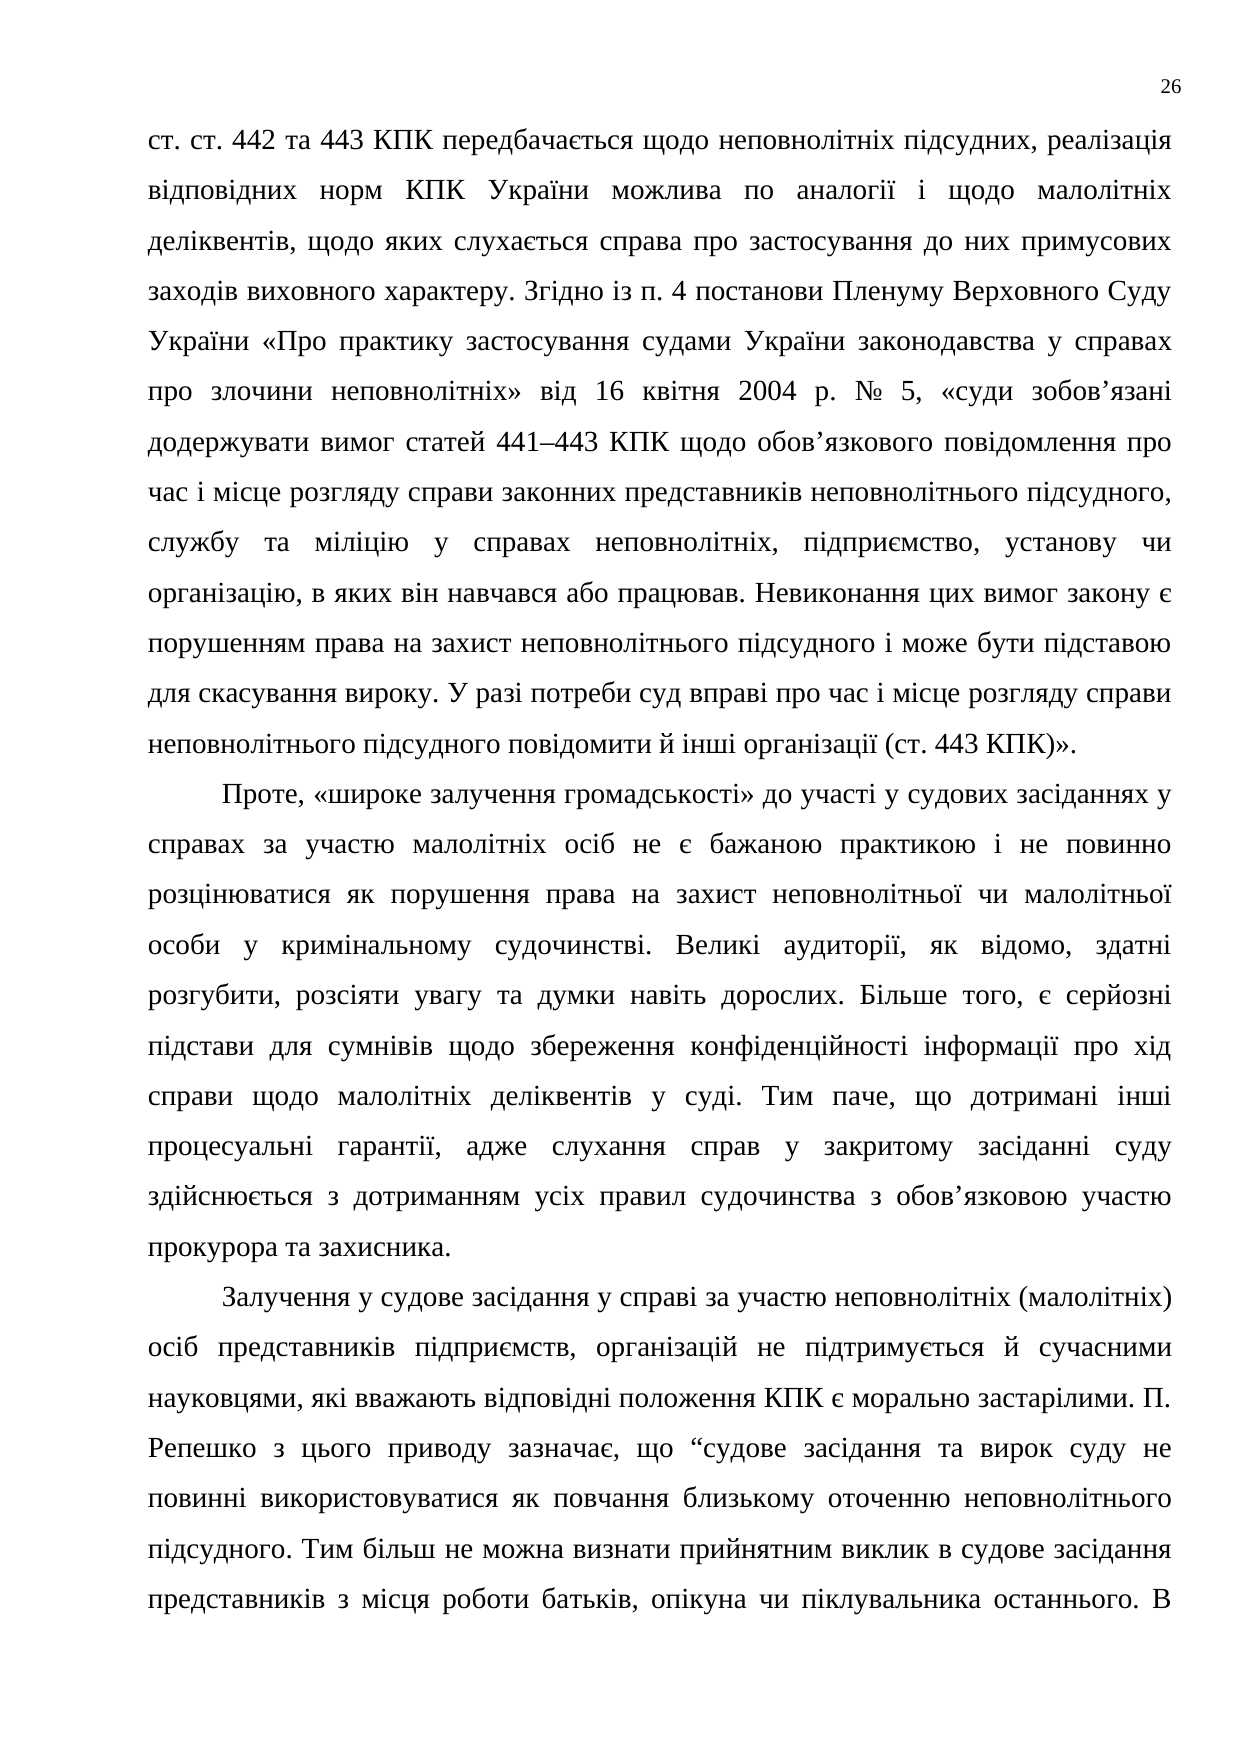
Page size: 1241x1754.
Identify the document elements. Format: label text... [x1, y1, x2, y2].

text Проте, «широке залучення громадськості» до участі у судових засіданнях у справах за участю малолітніх осіб не є бажаною практикою і не повинно розцінюватися як порушення права на захист неповнолітньої чи малолітньої особи у кримінальному судочинстві. Великі аудиторії, як відомо, здатні розгубити, розсіяти увагу та думки навіть дорослих. Більше того, є серйозні підстави для сумнівів щодо збереження конфіденційності інформації про хід справи щодо малолітніх деліквентів у суді. Тим паче, що дотримані інші процесуальні гарантії, адже слухання справ у закритому засіданні суду здійснюється з дотриманням усіх правил судочинства з обов’язковою участю прокурора та захисника. [148, 776, 1173, 1262]
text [148, 122, 1173, 759]
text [148, 1279, 1173, 1614]
